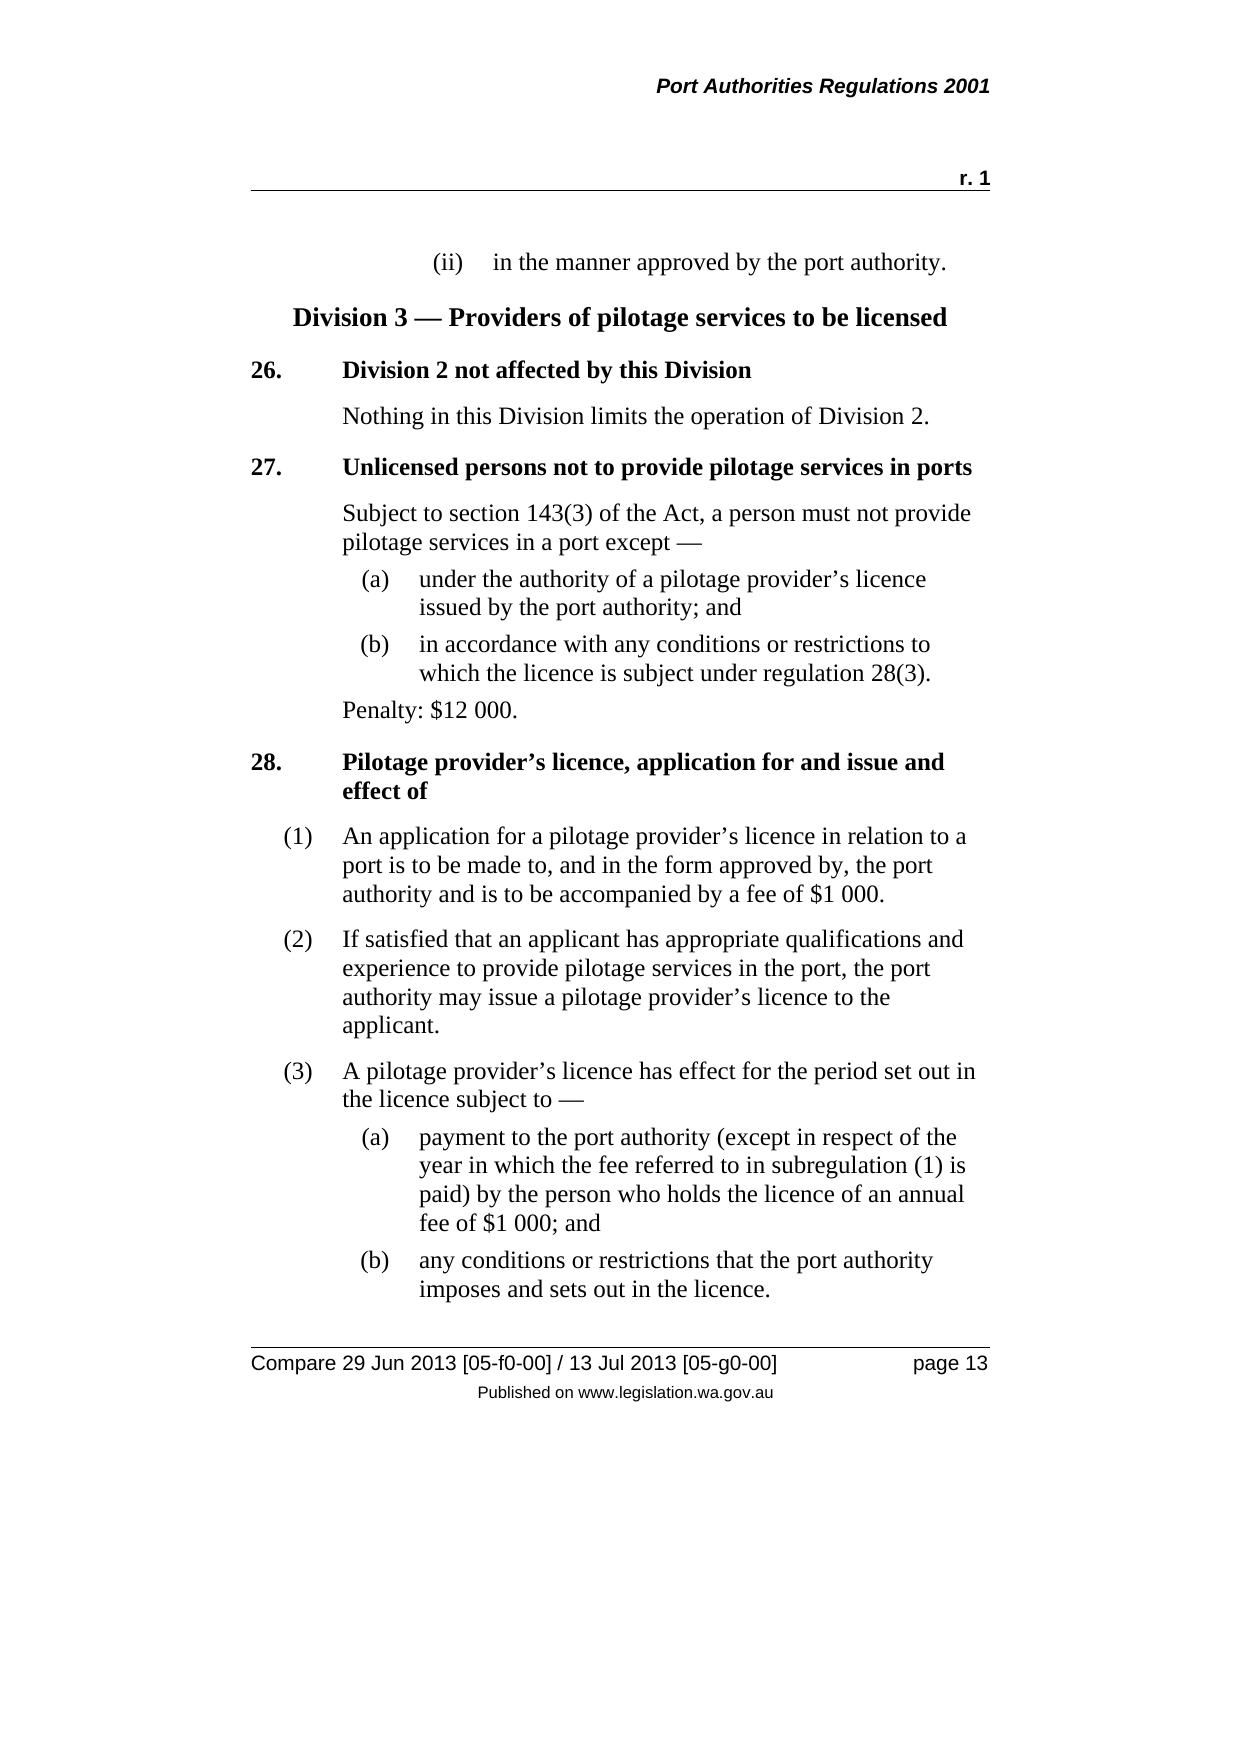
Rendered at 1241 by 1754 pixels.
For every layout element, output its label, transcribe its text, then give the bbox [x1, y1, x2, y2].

text Nothing in this Division limits the operation of Division 2. [251, 401, 990, 429]
subtitle 28. Pilotage provider’s licence, application for and issue and effect of [251, 747, 990, 804]
text (a) under the authority of a pilotage provider’s licence issued by the port authority; and [251, 564, 990, 621]
subtitle 27. Unlicensed persons not to provide pilotage services in ports [251, 452, 990, 481]
text (3) A pilotage provider’s licence has effect for the period set out in the licence subject to — [251, 1056, 990, 1113]
subtitle Division 3 — Providers of pilotage services to be licensed [251, 301, 990, 332]
text (b) any conditions or restrictions that the port authority imposes and sets out in the licence. [251, 1245, 990, 1302]
subtitle 26. Division 2 not affected by this Division [251, 355, 990, 384]
text (a) payment to the port authority (except in respect of the year in which the fee referred to in subregulation (1) is paid) by the person who holds the licence of an annual fee of $1 000; and [251, 1122, 990, 1237]
text (b) in accordance with any conditions or restrictions to which the licence is subject under regulation 28(3). [251, 629, 990, 687]
text (2) If satisfied that an applicant has appropriate qualifications and experience to provide pilotage services in the port, the port authority may issue a pilotage provider’s licence to the applicant. [251, 924, 990, 1039]
text Subject to section 143(3) of the Act, a person must not provide pilotage services in a port except — [251, 498, 990, 555]
text Penalty: $12 000. [251, 695, 990, 724]
text (ii) in the manner approved by the port authority. [251, 247, 990, 276]
text (1) An application for a pilotage provider’s licence in relation to a port is to be made to, and in the form approved by, the port authority and is to be accompanied by a fee of $1 000. [251, 821, 990, 907]
